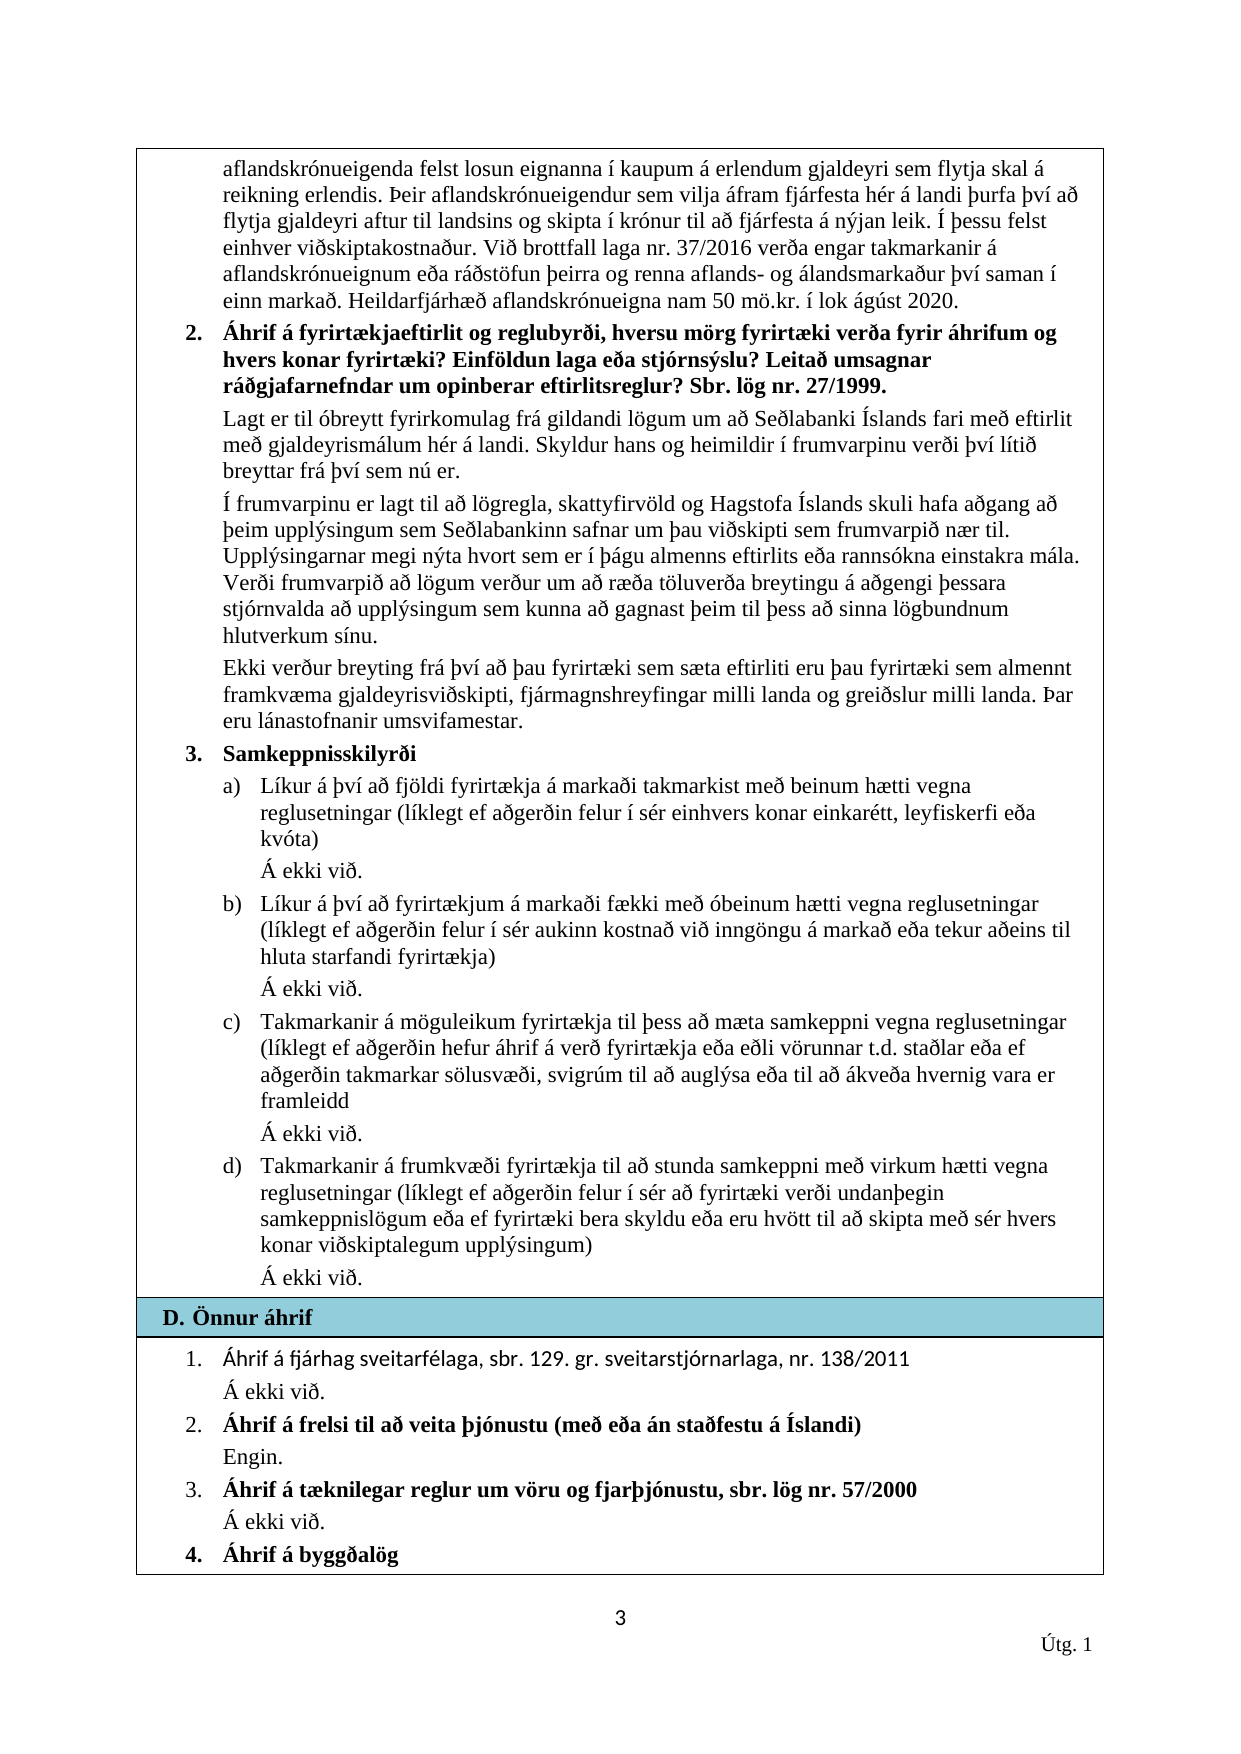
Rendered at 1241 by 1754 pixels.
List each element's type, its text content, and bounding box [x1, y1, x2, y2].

table_cell [137, 1338, 1103, 1574]
table_cell [137, 149, 1103, 1297]
table_cell Önnur áhrif [137, 1298, 1103, 1336]
